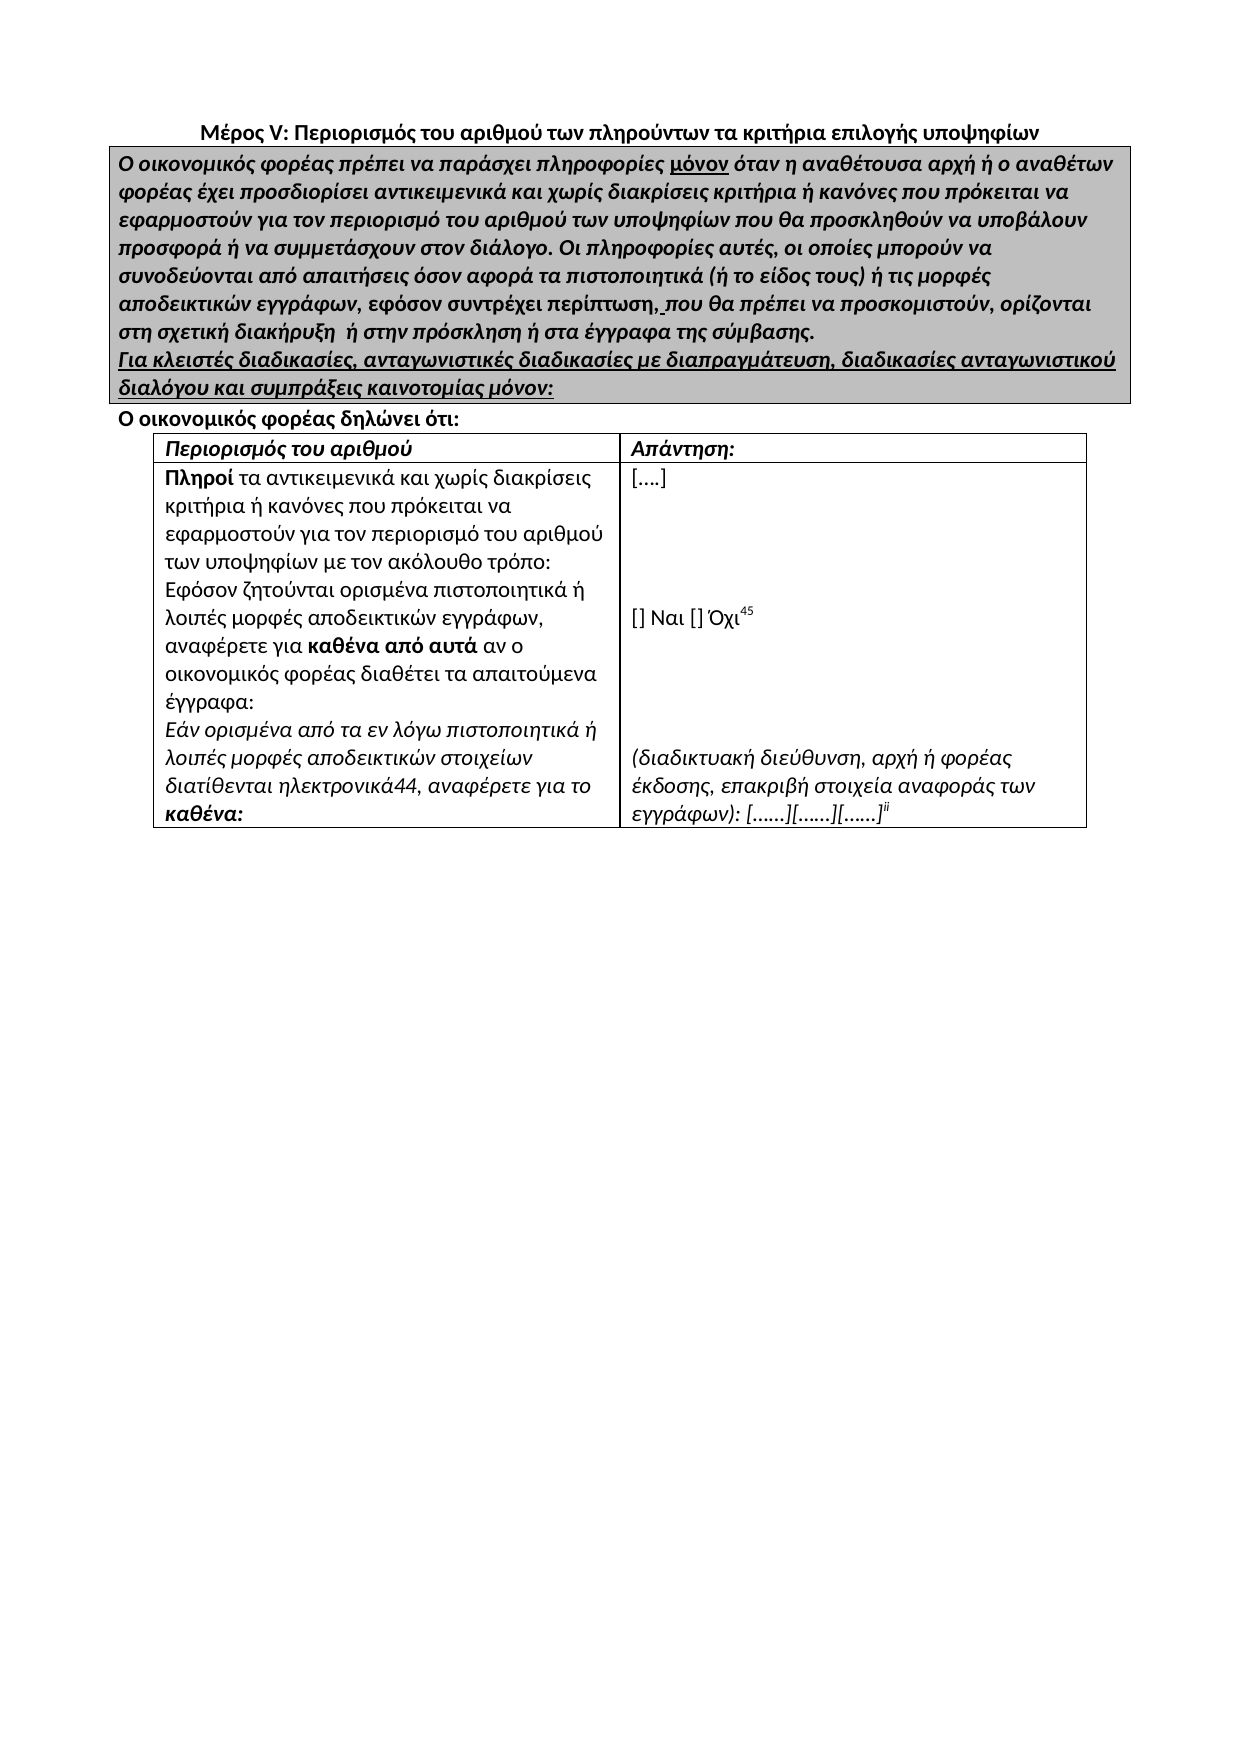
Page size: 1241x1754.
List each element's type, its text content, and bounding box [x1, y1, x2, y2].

table_header Περιορισμός του αριθμού [154, 434, 619, 462]
table_cell [….] [] Ναι [] Όχι45 (διαδικτυακή διεύθυνση, αρχή ή φορέας έκδοσης, επακριβή στοιχεία αναφοράς των εγγράφων): [……][……][……] [621, 463, 1086, 827]
text Ο οικονομικός φορέας δηλώνει ότι: [118, 404, 1122, 433]
text Ο οικονομικός φορέας πρέπει να παράσχει πληροφορίες μόνον όταν η αναθέτουσα αρχή ή ο αναθέτων φορέας έχει προσδιορίσει αντικειμενικά και χωρίς διακρίσεις κριτήρια ή κανόνες που πρόκειται να εφαρμοστούν για τον περιορισμό του αριθμού των υποψηφίων που θα προσκληθούν να υποβάλουν προσφορά ή να συμμετάσχουν στον διάλογο. Οι πληροφορίες αυτές, οι οποίες μπορούν να συνοδεύονται από απαιτήσεις όσον αφορά τα πιστοποιητικά (ή το είδος τους) ή τις μορφές αποδεικτικών εγγράφων, εφόσον συντρέχει περίπτωση, που θα πρέπει να προσκομιστούν, ορίζονται στη σχετική διακήρυξη ή στην πρόσκληση ή στα έγγραφα της σύμβασης. [110, 147, 1130, 342]
table_cell Πληροί τα αντικειμενικά και χωρίς διακρίσεις κριτήρια ή κανόνες που πρόκειται να εφαρμοστούν για τον περιορισμό του αριθμού των υποψηφίων με τον ακόλουθο τρόπο: Εφόσον ζητούνται ορισμένα πιστοποιητικά ή λοιπές μορφές αποδεικτικών εγγράφων, αναφέρετε για καθένα από αυτά αν ο οικονομικός φορέας διαθέτει τα απαιτούμενα έγγραφα: Εάν ορισμένα από τα εν λόγω πιστοποιητικά ή λοιπές μορφές αποδεικτικών στοιχείων διατίθενται ηλεκτρονικά44, αναφέρετε για το καθένα: [154, 463, 619, 827]
text Μέρος V: Περιορισμός του αριθμού των πληρούντων τα κριτήρια επιλογής υποψηφίων [118, 118, 1122, 146]
text Για κλειστές διαδικασίες, ανταγωνιστικές διαδικασίες με διαπραγμάτευση, διαδικασίες ανταγωνιστικού διαλόγου και συμπράξεις καινοτομίας μόνον: [110, 342, 1130, 403]
table_header Απάντηση: [621, 434, 1086, 462]
